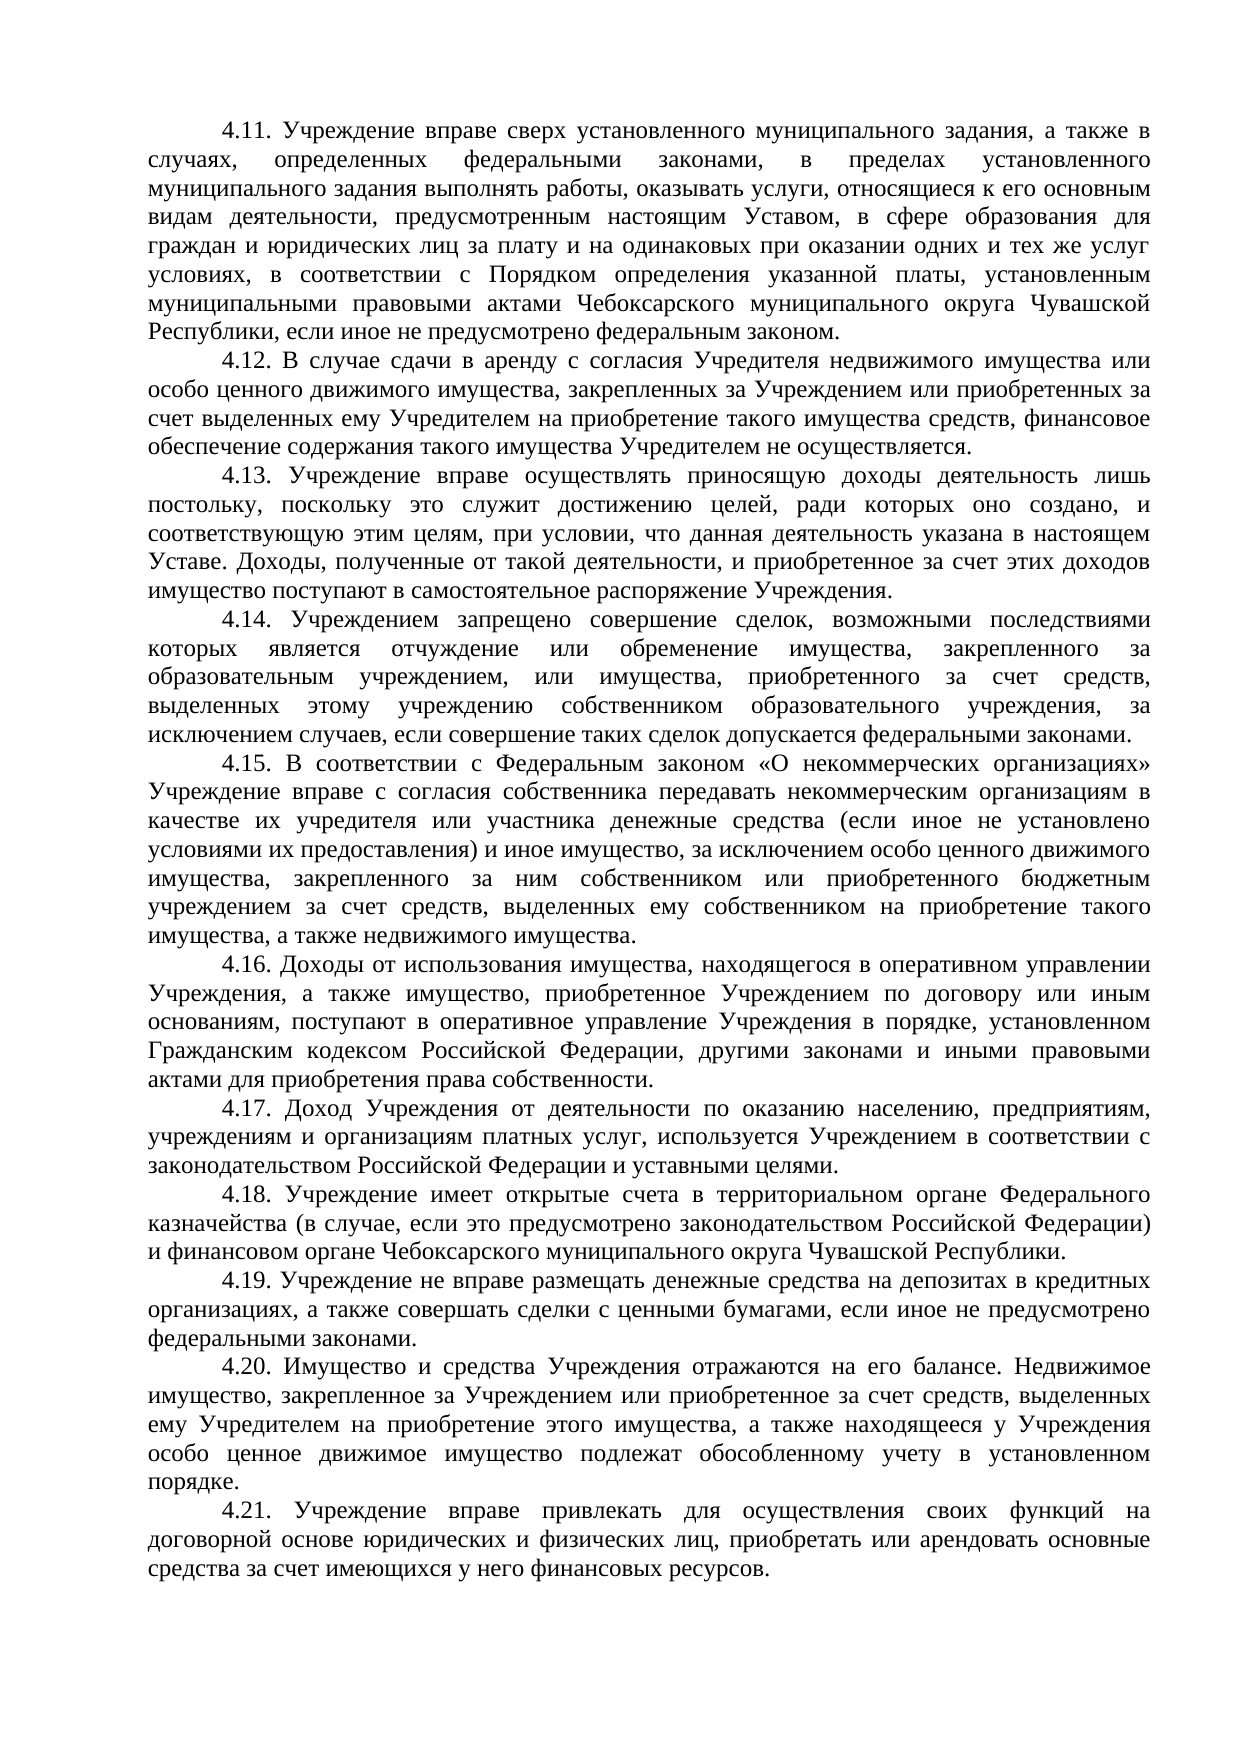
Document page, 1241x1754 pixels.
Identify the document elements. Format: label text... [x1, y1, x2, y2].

text 4.15. В соответствии с Федеральным законом «О некоммерческих организациях» Учреждение вправе с согласия собственника передавать некоммерческим организациям в качестве их учредителя или участника денежные средства (если иное не установлено условиями их предоставления) и иное имущество, за исключением особо ценного движимого имущества, закрепленного за ним собственником или приобретенного бюджетным учреждением за счет средств, выделенных ему собственником на приобретение такого имущества, а также недвижимого имущества. [148, 748, 1152, 949]
text 4.12. В случае сдачи в аренду с согласия Учредителя недвижимого имущества или особо ценного движимого имущества, закрепленных за Учреждением или приобретенных за счет выделенных ему Учредителем на приобретение такого имущества средств, финансовое обеспечение содержания такого имущества Учредителем не осуществляется. [148, 345, 1152, 460]
text 4.16. Доходы от использования имущества, находящегося в оперативном управлении Учреждения, а также имущество, приобретенное Учреждением по договору или иным основаниям, поступают в оперативное управление Учреждения в порядке, установленном Гражданским кодексом Российской Федерации, другими законами и иными правовыми актами для приобретения права собственности. [148, 949, 1152, 1093]
text 4.17. Доход Учреждения от деятельности по оказанию населению, предприятиям, учреждениям и организациям платных услуг, используется Учреждением в соответствии с законодательством Российской Федерации и уставными целями. [148, 1093, 1152, 1179]
text 4.11. Учреждение вправе сверх установленного муниципального задания, а также в случаях, определенных федеральными законами, в пределах установленного муниципального задания выполнять работы, оказывать услуги, относящиеся к его основным видам деятельности, предусмотренным настоящим Уставом, в сфере образования для граждан и юридических лиц за плату и на одинаковых при оказании одних и тех же услуг условиях, в соответствии с Порядком определения указанной платы, установленным муниципальными правовыми актами Чебоксарского муниципального округа Чувашской Республики, если иное не предусмотрено федеральным законом. [148, 115, 1152, 345]
text 4.20. Имущество и средства Учреждения отражаются на его балансе. Недвижимое имущество, закрепленное за Учреждением или приобретенное за счет средств, выделенных ему Учредителем на приобретение этого имущества, а также находящееся у Учреждения особо ценное движимое имущество подлежат обособленному учету в установленном порядке. [148, 1351, 1152, 1495]
text 4.19. Учреждение не вправе размещать денежные средства на депозитах в кредитных организациях, а также совершать сделки с ценными бумагами, если иное не предусмотрено федеральными законами. [148, 1265, 1152, 1351]
text 4.21. Учреждение вправе привлекать для осуществления своих функций на договорной основе юридических и физических лиц, приобретать или арендовать основные средства за счет имеющихся у него финансовых ресурсов. [148, 1495, 1152, 1581]
text 4.13. Учреждение вправе осуществлять приносящую доходы деятельность лишь постольку, поскольку это служит достижению целей, ради которых оно создано, и соответствующую этим целям, при условии, что данная деятельность указана в настоящем Уставе. Доходы, полученные от такой деятельности, и приобретенное за счет этих доходов имущество поступают в самостоятельное распоряжение Учреждения. [148, 460, 1152, 604]
text 4.14. Учреждением запрещено совершение сделок, возможными последствиями которых является отчуждение или обременение имущества, закрепленного за образовательным учреждением, или имущества, приобретенного за счет средств, выделенных этому учреждению собственником образовательного учреждения, за исключением случаев, если совершение таких сделок допускается федеральными законами. [148, 604, 1152, 748]
text 4.18. Учреждение имеет открытые счета в территориальном органе Федерального казначейства (в случае, если это предусмотрено законодательством Российской Федерации) и финансовом органе Чебоксарского муниципального округа Чувашской Республики. [148, 1179, 1152, 1265]
